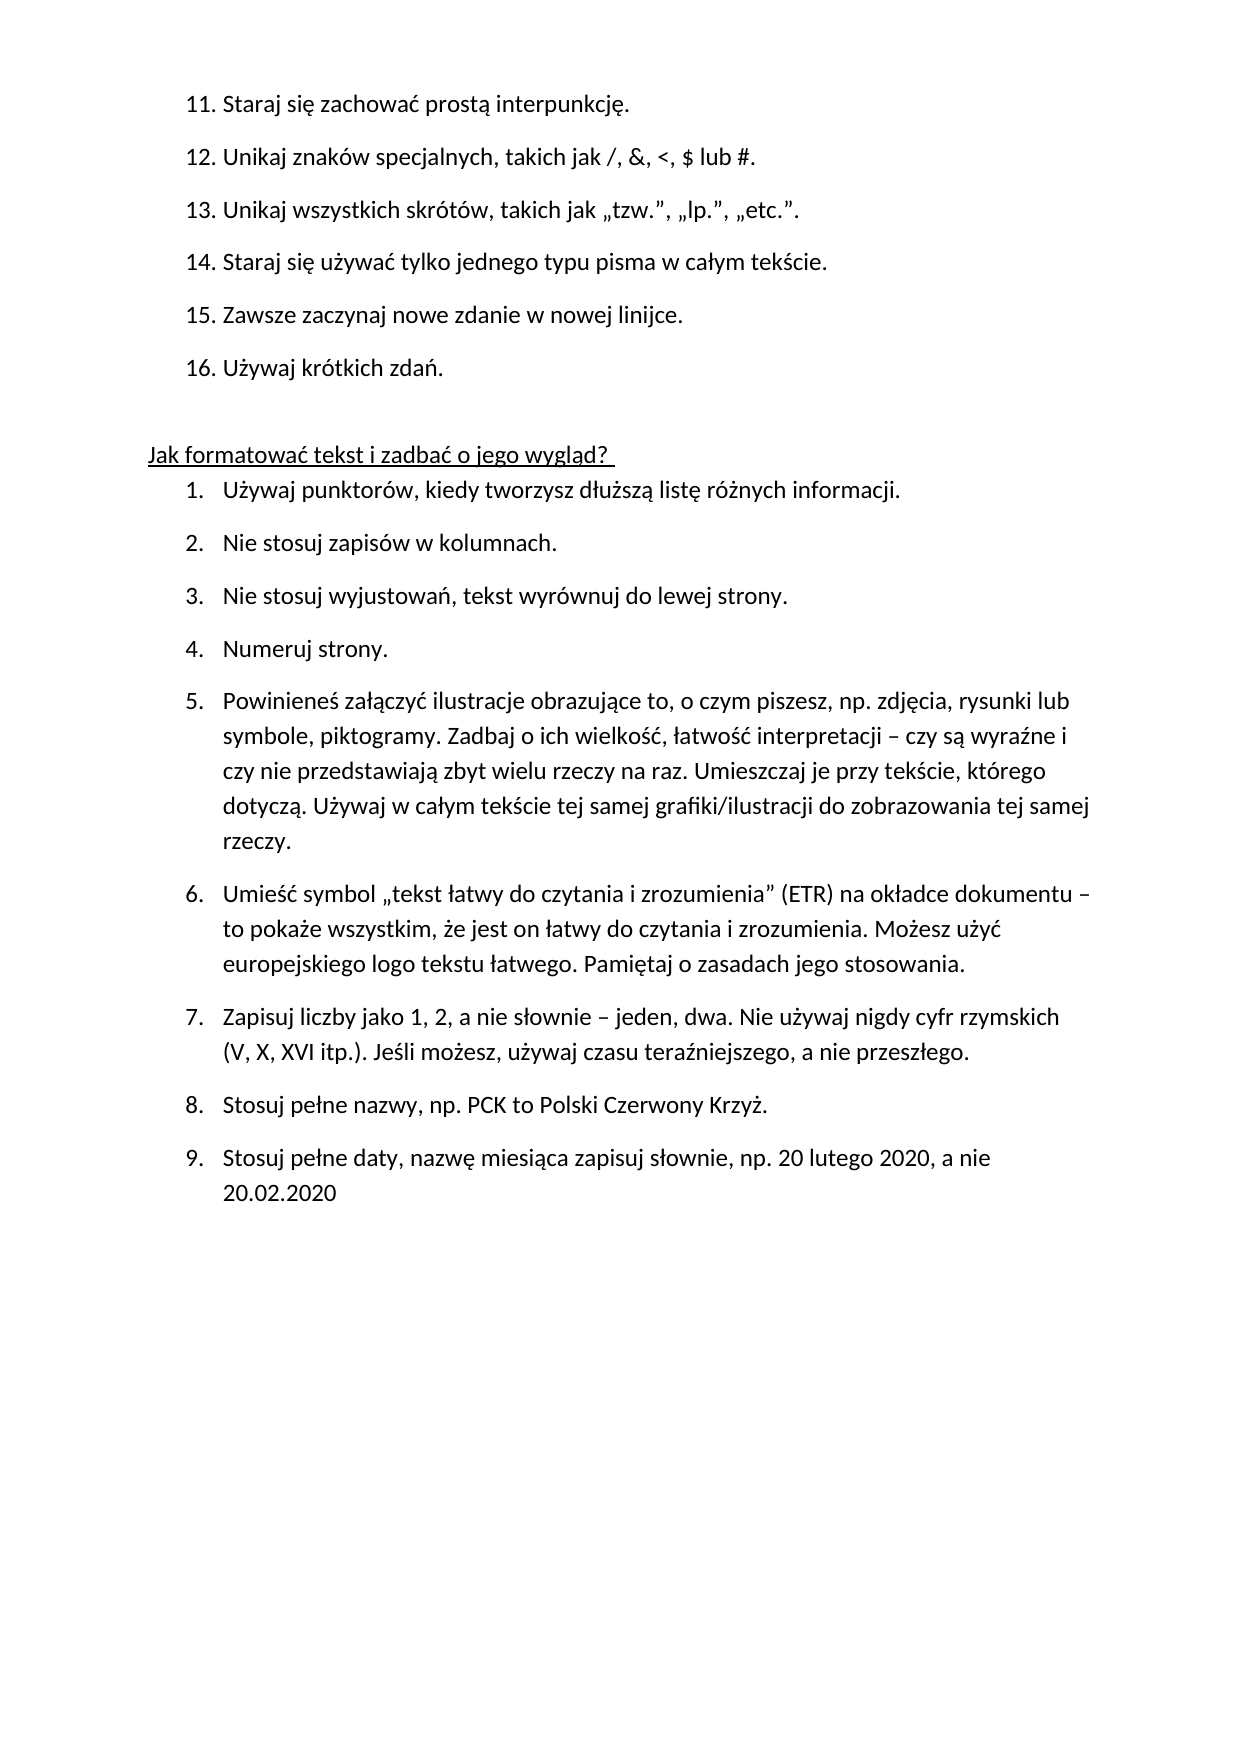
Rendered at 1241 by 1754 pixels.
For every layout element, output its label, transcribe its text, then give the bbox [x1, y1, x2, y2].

list Stosuj pełne nazwy, np. PCK to Polski Czerwony Krzyż. [185, 1089, 1093, 1119]
list Nie stosuj wyjustowań, tekst wyrównuj do lewej strony. [185, 580, 1093, 610]
list Nie stosuj zapisów w kolumnach. [185, 527, 1093, 558]
list Stosuj pełne daty, nazwę miesiąca zapisuj słownie, np. 20 lutego 2020, a nie 20.02.2020 [185, 1142, 1093, 1207]
text Jak formatować tekst i zadbać o jego wygląd? [148, 439, 1093, 470]
list Umieść symbol „tekst łatwy do czytania i zrozumienia” (ETR) na okładce dokumentu – to pokaże wszystkim, że jest on łatwy do czytania i zrozumienia. Możesz użyć europejskiego logo tekstu łatwego. Pamiętaj o zasadach jego stosowania. [185, 878, 1093, 979]
list Używaj punktorów, kiedy tworzysz dłuższą listę różnych informacji. [185, 474, 1093, 505]
list Unikaj znaków specjalnych, takich jak /, &, <, $ lub #. [185, 141, 1093, 172]
list Staraj się zachować prostą interpunkcję. [185, 89, 1093, 119]
list Unikaj wszystkich skrótów, takich jak „tzw.”, „lp.”, „etc.”. [185, 194, 1093, 224]
list Staraj się używać tylko jednego typu pisma w całym tekście. [185, 246, 1093, 277]
list Zapisuj liczby jako 1, 2, a nie słownie – jeden, dwa. Nie używaj nigdy cyfr rzymskich (V, X, XVI itp.). Jeśli możesz, używaj czasu teraźniejszego, a nie przeszłego. [185, 1001, 1093, 1067]
list Zawsze zaczynaj nowe zdanie w nowej linijce. [185, 299, 1093, 329]
list Używaj krótkich zdań. [185, 352, 1093, 382]
list Powinieneś załączyć ilustracje obrazujące to, o czym piszesz, np. zdjęcia, rysunki lub symbole, piktogramy. Zadbaj o ich wielkość, łatwość interpretacji – czy są wyraźne i czy nie przedstawiają zbyt wielu rzeczy na raz. Umieszczaj je przy tekście, którego dotyczą. Używaj w całym tekście tej samej grafiki/ilustracji do zobrazowania tej samej rzeczy. [185, 686, 1093, 856]
list Numeruj strony. [185, 633, 1093, 663]
